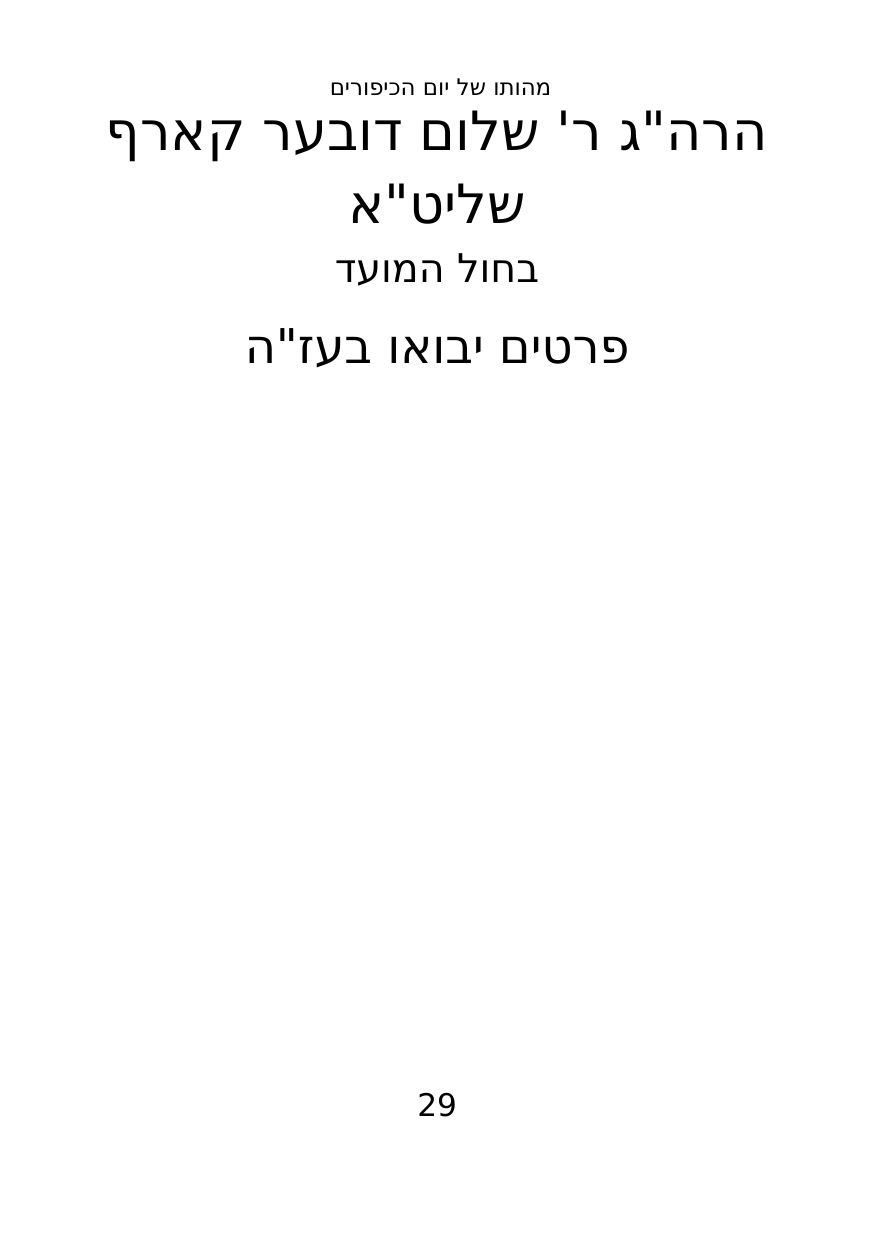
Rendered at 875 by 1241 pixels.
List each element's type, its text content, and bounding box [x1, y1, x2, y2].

text בחול המועד [75, 245, 799, 291]
text הרה"ג ר' שלום דובער קארף שליט"א [75, 100, 799, 236]
text פרטים יבואו בעז"ה [75, 319, 799, 375]
